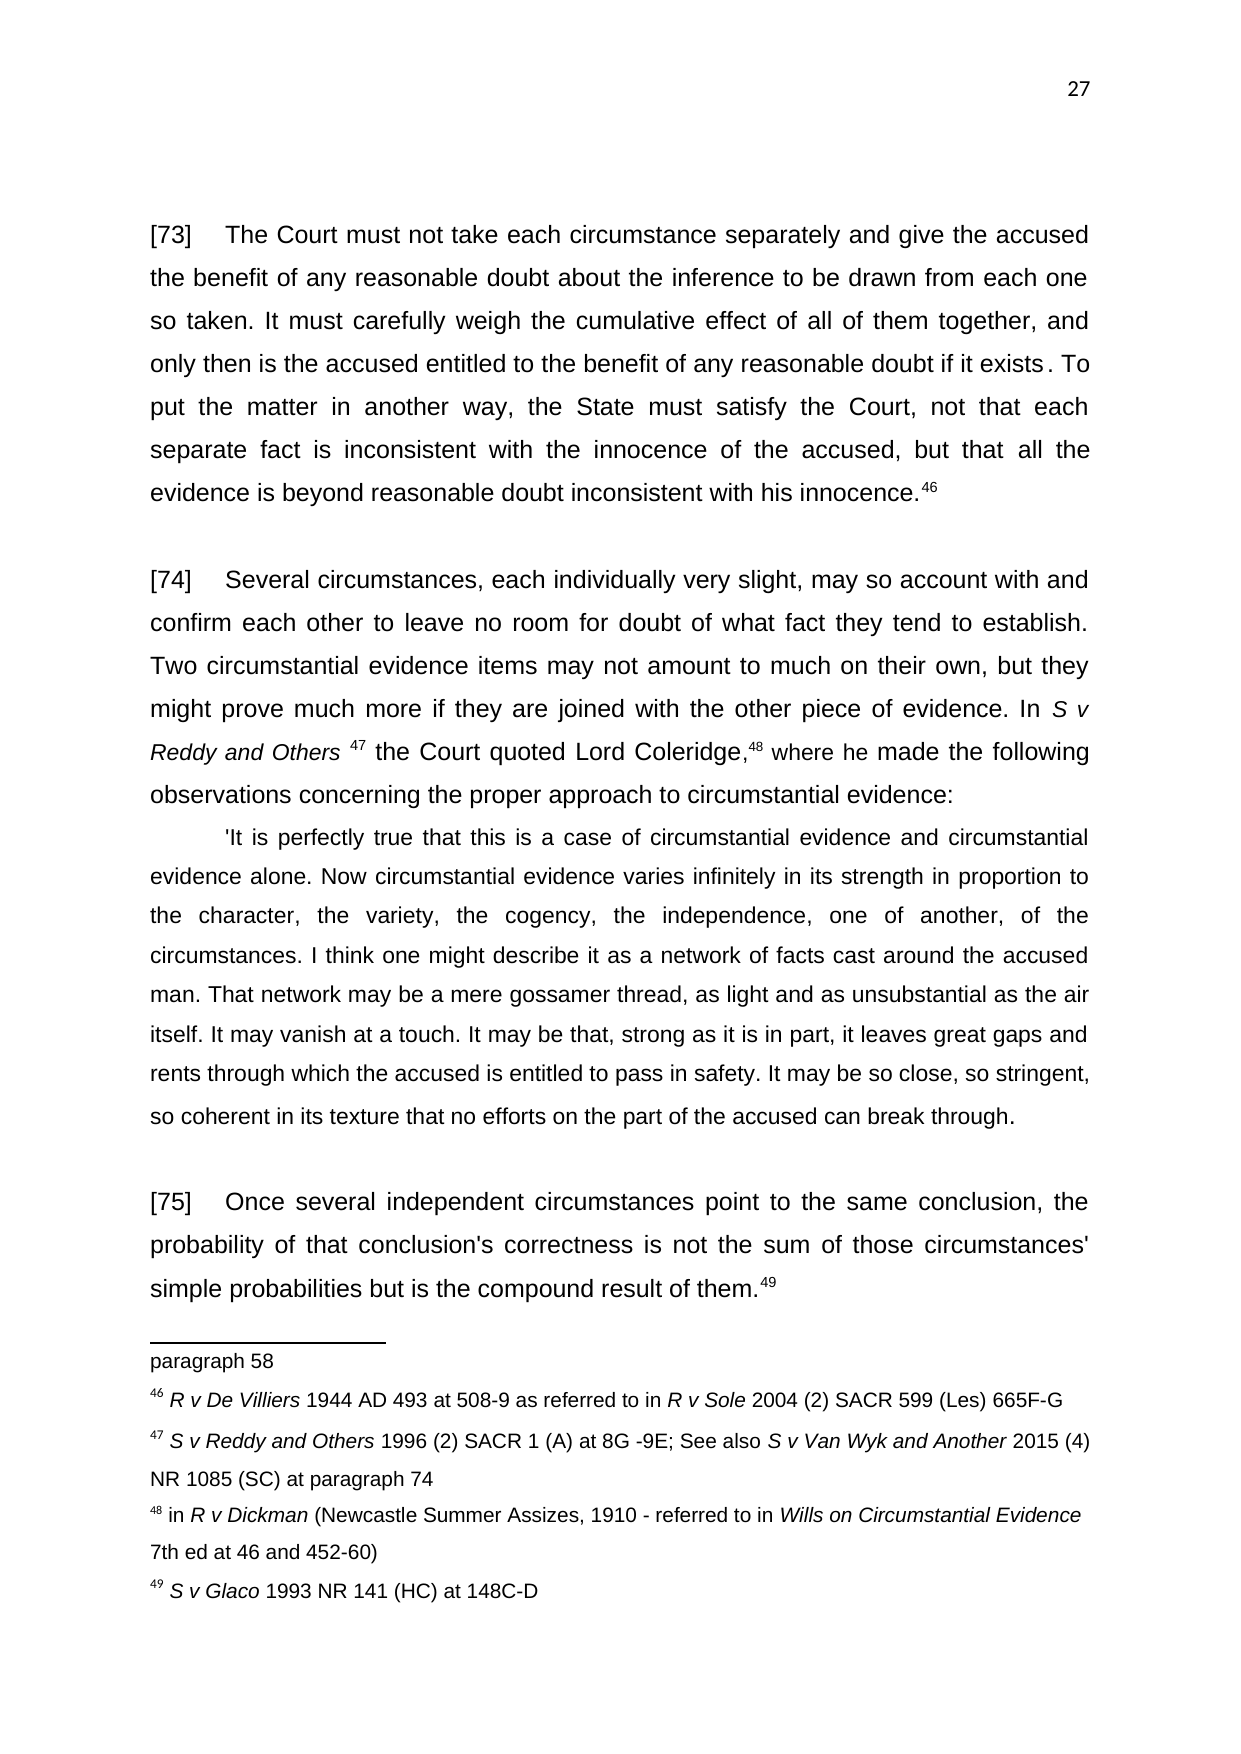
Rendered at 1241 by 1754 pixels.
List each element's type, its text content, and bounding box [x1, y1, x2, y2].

text [73] The Court must not take each circumstance separately and give the accused the benefit of any reasonable doubt about the inference to be drawn from each one so taken. It must carefully weigh the cumulative effect of all of them together, and only then is the accused entitled to the benefit of any reasonable doubt if it exists. To put the matter in another way, the State must satisfy the Court, not that each separate fact is inconsistent with the innocence of the accused, but that all the evidence is beyond reasonable doubt inconsistent with his innocence. [150, 220, 1090, 507]
text [75] Once several independent circumstances point to the same conclusion, the probability of that conclusion's correctness is not the sum of those circumstances' simple probabilities but is the compound result of them. [150, 1187, 1090, 1302]
text [74] Several circumstances, each individually very slight, may so account with and confirm each other to leave no room for doubt of what fact they tend to establish. Two circumstantial evidence items may not amount to much on their own, but they might prove much more if they are joined with the other piece of evidence. In S v Reddy and Others the Court quoted Lord Coleridge, where he made the following observations concerning the proper approach to circumstantial evidence: [150, 565, 1090, 809]
text 'It is perfectly true that this is a case of circumstantial evidence and circumstantial evidence alone. Now circumstantial evidence varies infinitely in its strength in proportion to the character, the variety, the cogency, the independence, one of another, of the circumstances. I think one might describe it as a network of facts cast around the accused man. That network may be a mere gossamer thread, as light and as unsubstantial as the air itself. It may vanish at a touch. It may be that, strong as it is in part, it leaves great gaps and rents through which the accused is entitled to pass in safety. It may be so close, so stringent, so coherent in its texture that no efforts on the part of the accused can break through. [150, 823, 1090, 1130]
